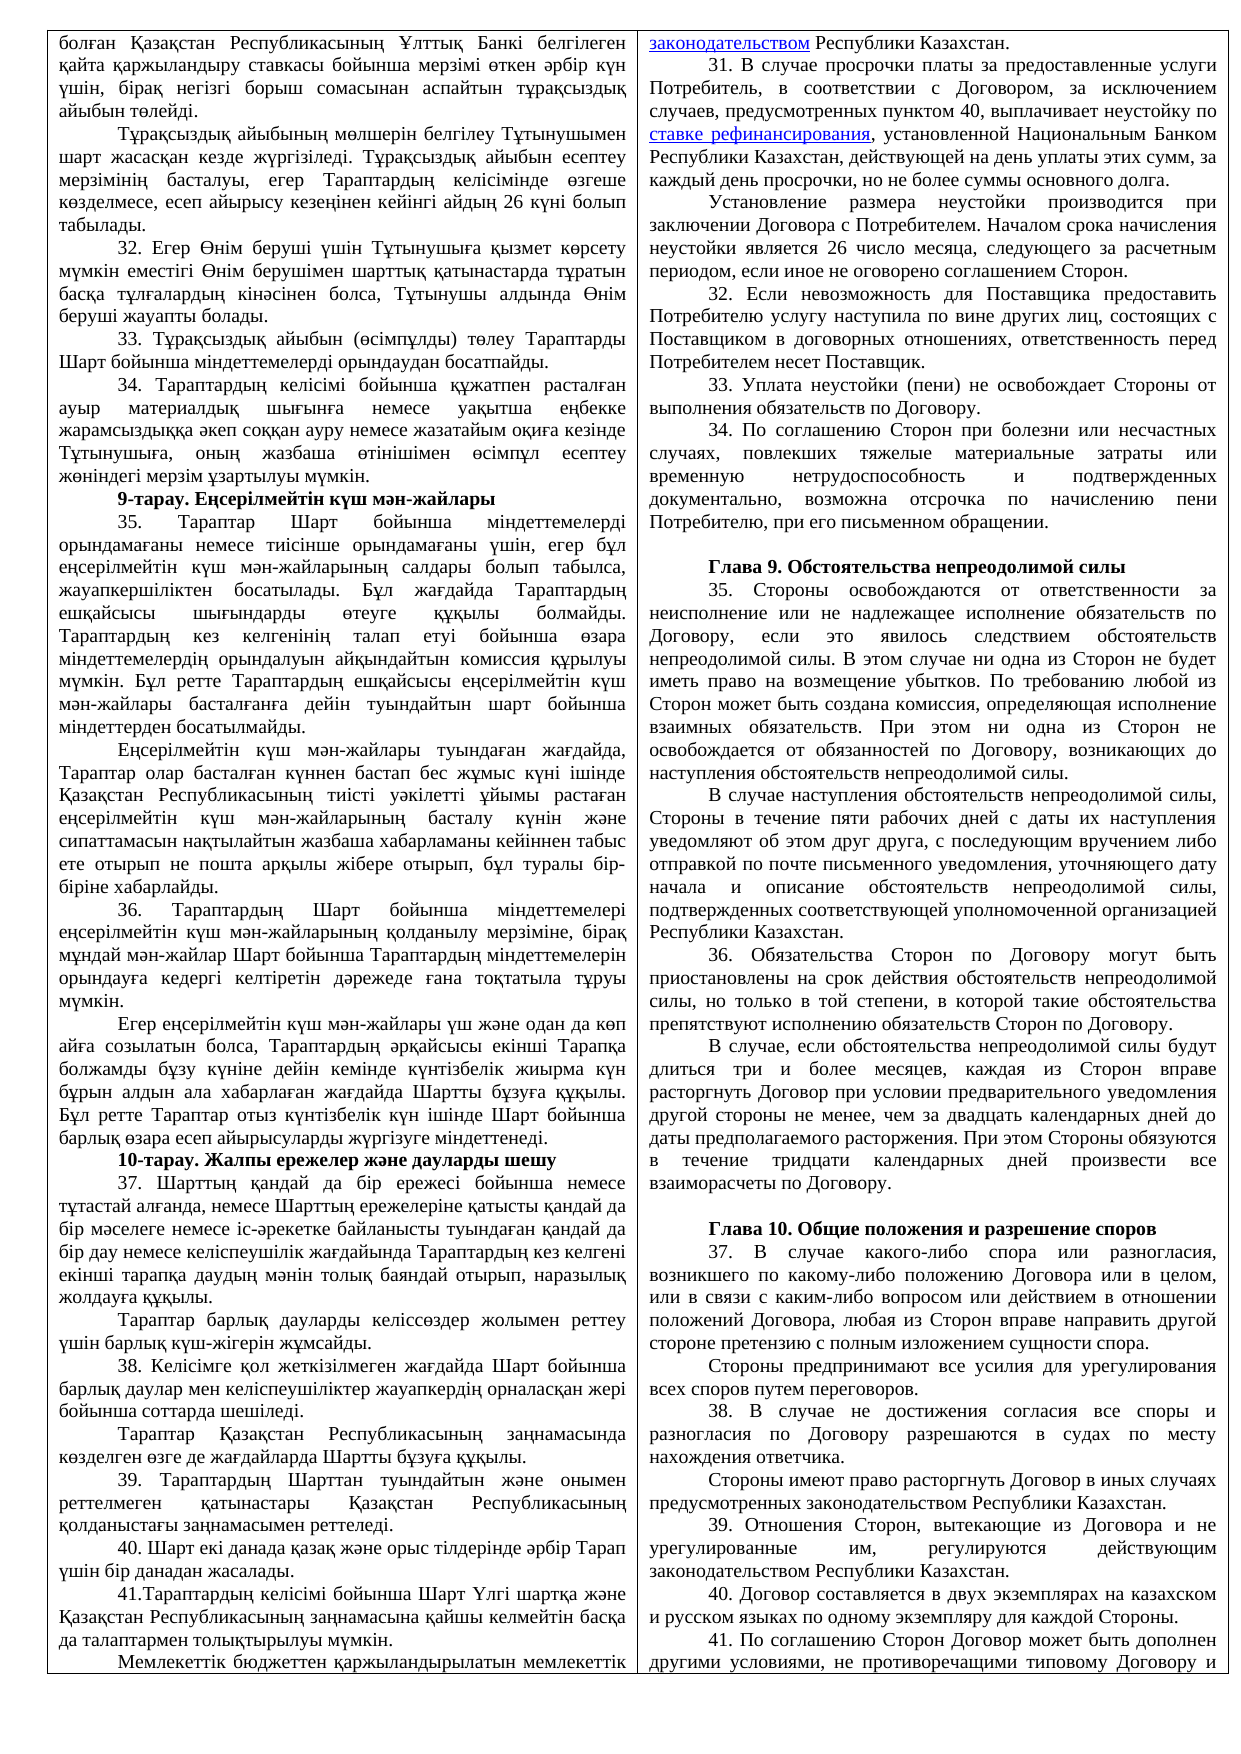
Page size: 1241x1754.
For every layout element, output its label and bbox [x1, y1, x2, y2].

table_header [638, 31, 1228, 1673]
table_header [48, 31, 637, 1673]
